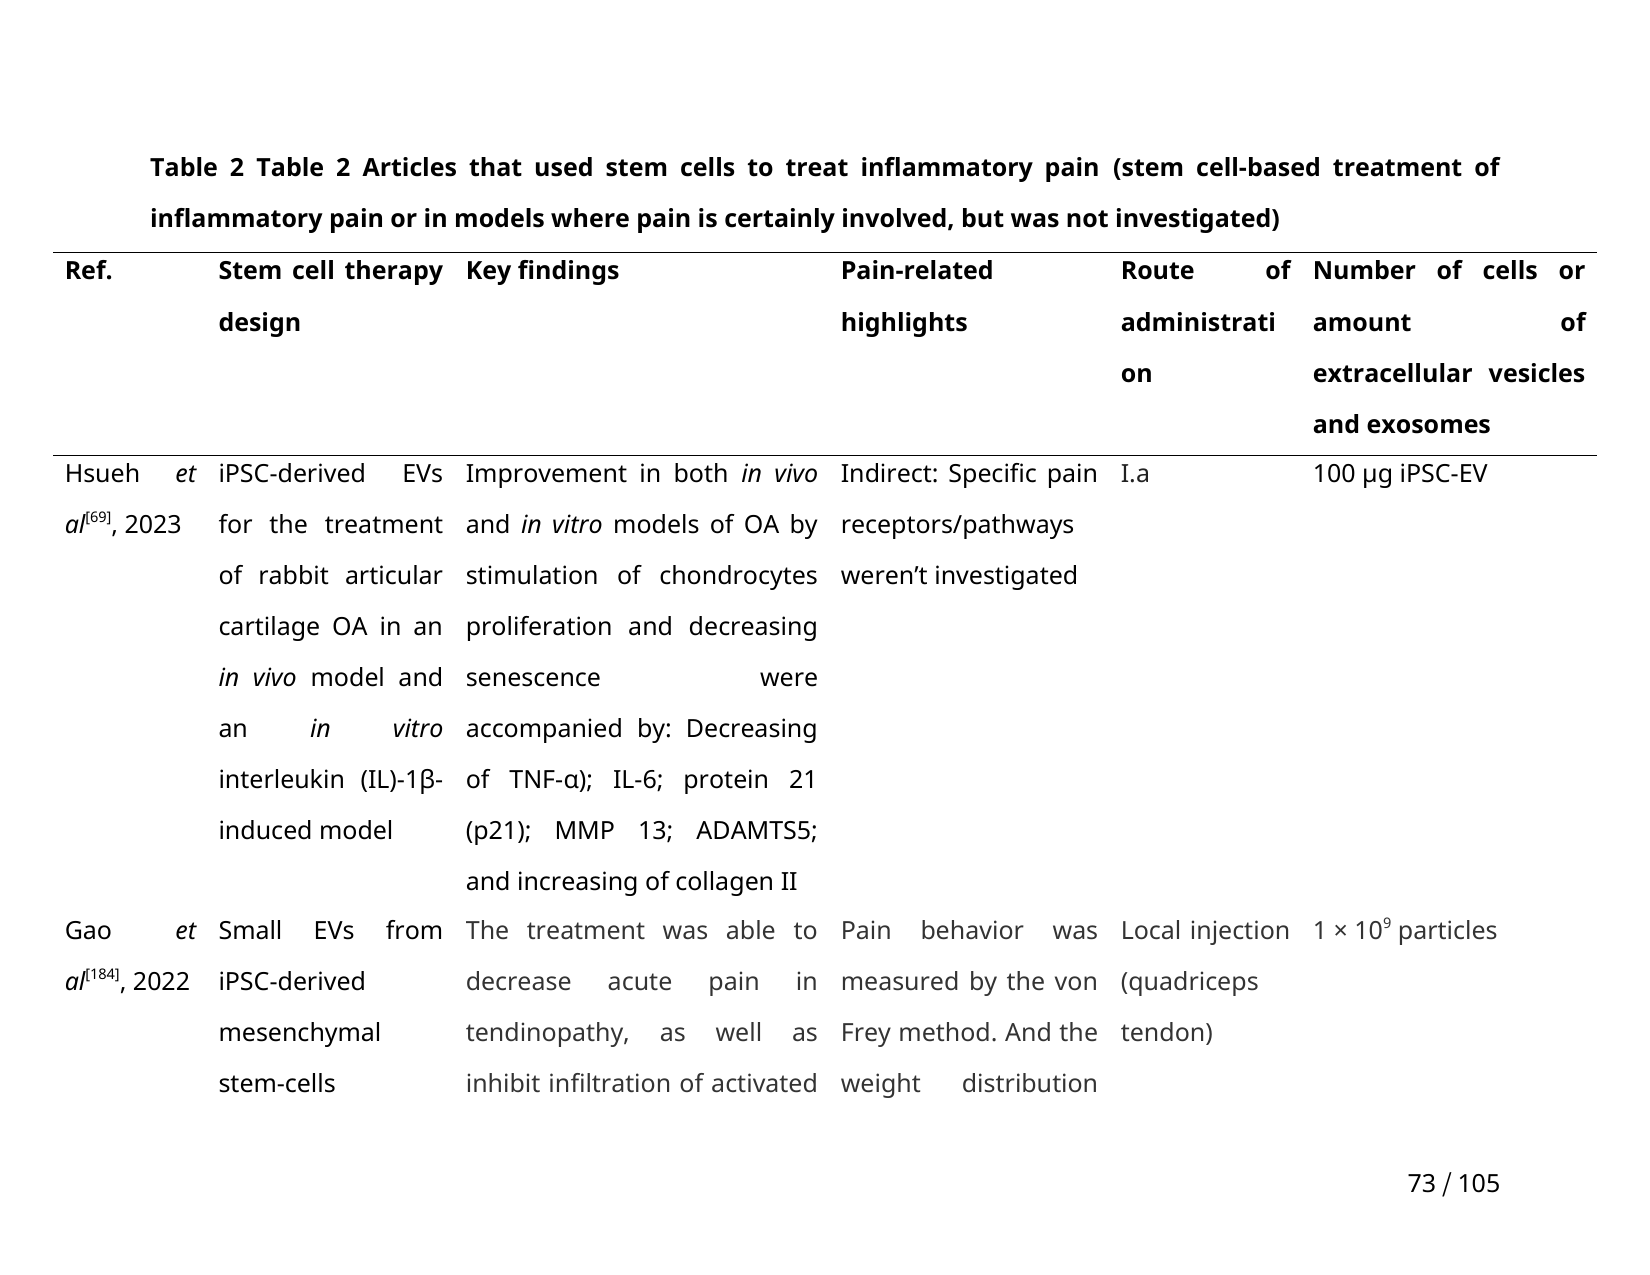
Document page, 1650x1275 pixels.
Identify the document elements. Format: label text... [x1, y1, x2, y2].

table_cell Hsueh et al[69], 2023 [53, 456, 207, 912]
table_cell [207, 912, 454, 1099]
table_header Key findings [454, 253, 829, 454]
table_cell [53, 912, 207, 1099]
table_cell Improvement in both in vivo and in vitro models of OA by stimulation of chondrocytes proliferation and decreasing senescence were accompanied by: Decreasing of TNF-α); IL-6; protein 21 (p21); MMP 13; ADAMTS5; and increasing of collagen II [454, 456, 829, 912]
table_header Stem cell therapy design [207, 253, 454, 454]
table_header Number of cells or amount of extracellular vesicles and exosomes [1301, 253, 1597, 454]
table_cell Indirect: Specific pain receptors/pathways weren’t investigated [829, 456, 1109, 912]
table_cell 1 × 109 particles [1301, 912, 1597, 1099]
table_cell I.a [1109, 456, 1301, 912]
table_header Pain-related highlights [829, 253, 1109, 454]
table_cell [829, 912, 1109, 1099]
text Table 2 Table 2 Articles that used stem cells to treat inflammatory pain (stem cell-based treatment of inflammatory pain or in models where pain is certainly involved, but was not investigated) [150, 150, 1500, 235]
table_cell 100 μg iPSC-EV [1301, 456, 1597, 912]
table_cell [1109, 912, 1301, 1099]
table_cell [454, 912, 829, 1099]
table_cell iPSC-derived EVs for the treatment of rabbit articular cartilage OA in an in vivo model and an in vitro interleukin (IL)-1β-induced model [207, 456, 454, 912]
table_header Ref. [53, 253, 207, 454]
table_header Route of administration [1109, 253, 1301, 454]
